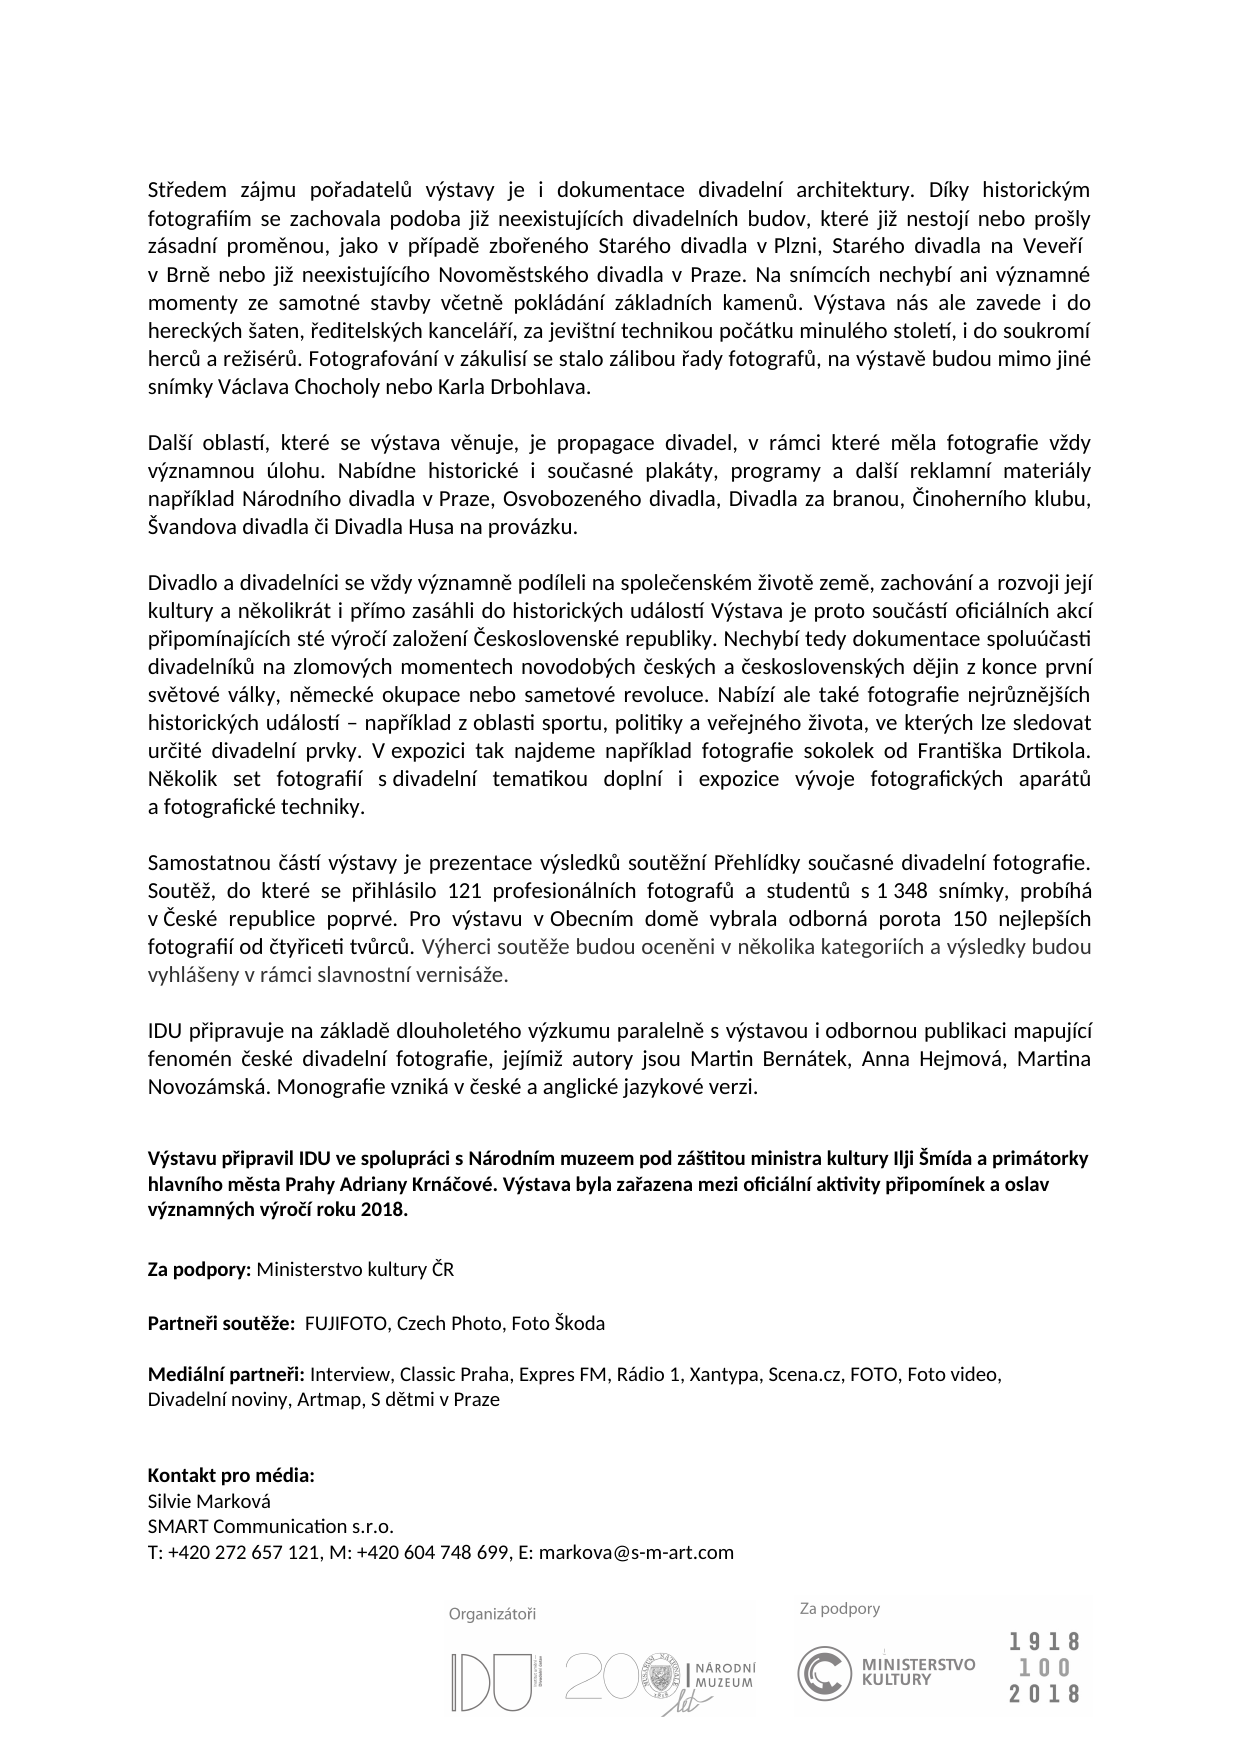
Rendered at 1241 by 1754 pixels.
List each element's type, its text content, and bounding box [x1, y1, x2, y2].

text Středem zájmu pořadatelů výstavy je i dokumentace divadelní architektury. Díky historickým fotografiím se zachovala podoba již neexistujících divadelních budov, které již nestojí nebo prošly zásadní proměnou, jako v případě zbořeného Starého divadla v Plzni, Starého divadla na Veveří v Brně nebo již neexistujícího Novoměstského divadla v Praze. Na snímcích nechybí ani významné momenty ze samotné stavby včetně pokládání základních kamenů. Výstava nás ale zavede i do hereckých šaten, ředitelských kanceláří, za jevištní technikou počátku minulého století, i do soukromí herců a režisérů. Fotografování v zákulisí se stalo zálibou řady fotografů, na výstavě budou mimo jiné snímky Václava Chocholy nebo Karla Drbohlava. [148, 176, 1093, 400]
picture [443, 1600, 756, 1717]
picture [794, 1595, 1093, 1717]
text Divadlo a divadelníci se vždy významně podíleli na společenském životě země, zachování a rozvoji její kultury a několikrát i přímo zasáhli do historických událostí Výstava je proto součástí oficiálních akcí připomínajících sté výročí založení Československé republiky. Nechybí tedy dokumentace spoluúčasti divadelníků na zlomových momentech novodobých českých a československých dějin z konce první světové války, německé okupace nebo sametové revoluce. Nabízí ale také fotografie nejrůznějších historických událostí – například z oblasti sportu, politiky a veřejného života, ve kterých lze sledovat určité divadelní prvky. V expozici tak najdeme například fotografie sokolek od Františka Drtikola. Několik set fotografií s divadelní tematikou doplní i expozice vývoje fotografických aparátů a fotografické techniky. [148, 568, 1093, 820]
text Samostatnou částí výstavy je prezentace výsledků soutěžní Přehlídky současné divadelní fotografie. Soutěž, do které se přihlásilo 121 profesionálních fotografů a studentů s 1 348 snímky, probíhá v České republice poprvé. Pro výstavu v Obecním domě vybrala odborná porota 150 nejlepších fotografií od čtyřiceti tvůrců. Výherci soutěže budou oceněni v několika kategoriích a výsledky budou vyhlášeny v rámci slavnostní vernisáže. [148, 848, 1093, 988]
text Další oblastí, které se výstava věnuje, je propagace divadel, v rámci které měla fotografie vždy významnou úlohu. Nabídne historické i současné plakáty, programy a další reklamní materiály například Národního divadla v Praze, Osvobozeného divadla, Divadla za branou, Činoherního klubu, Švandova divadla či Divadla Husa na provázku. [148, 428, 1093, 540]
text IDU připravuje na základě dlouholetého výzkumu paralelně s výstavou i odbornou publikaci mapující fenomén české divadelní fotografie, jejímiž autory jsou Martin Bernátek, Anna Hejmová, Martina Novozámská. Monografie vzniká v české a anglické jazykové verzi. [148, 1016, 1093, 1100]
text Kontakt pro média: Silvie Marková SMART Communication s.r.o. T: +420 272 657 121, M: +420 604 748 699, E: markova@s-m-art.com [148, 1437, 1057, 1564]
text Za podpory: Ministerstvo kultury ČR [148, 1256, 1057, 1310]
text Partneři soutěže: FUJIFOTO, Czech Photo, Foto Škoda [148, 1310, 1057, 1336]
subtitle Výstavu připravil IDU ve spolupráci s Národním muzeem pod záštitou ministra kultury Ilji Šmída a primátorky hlavního města Prahy Adriany Krnáčové. Výstava byla zařazena mezi oficiální aktivity připomínek a oslav významných výročí roku 2018. [148, 1146, 1093, 1222]
text Mediální partneři: Interview, Classic Praha, Expres FM, Rádio 1, Xantypa, Scena.cz, FOTO, Foto video, Divadelní noviny, Artmap, S dětmi v Praze [148, 1361, 1057, 1412]
